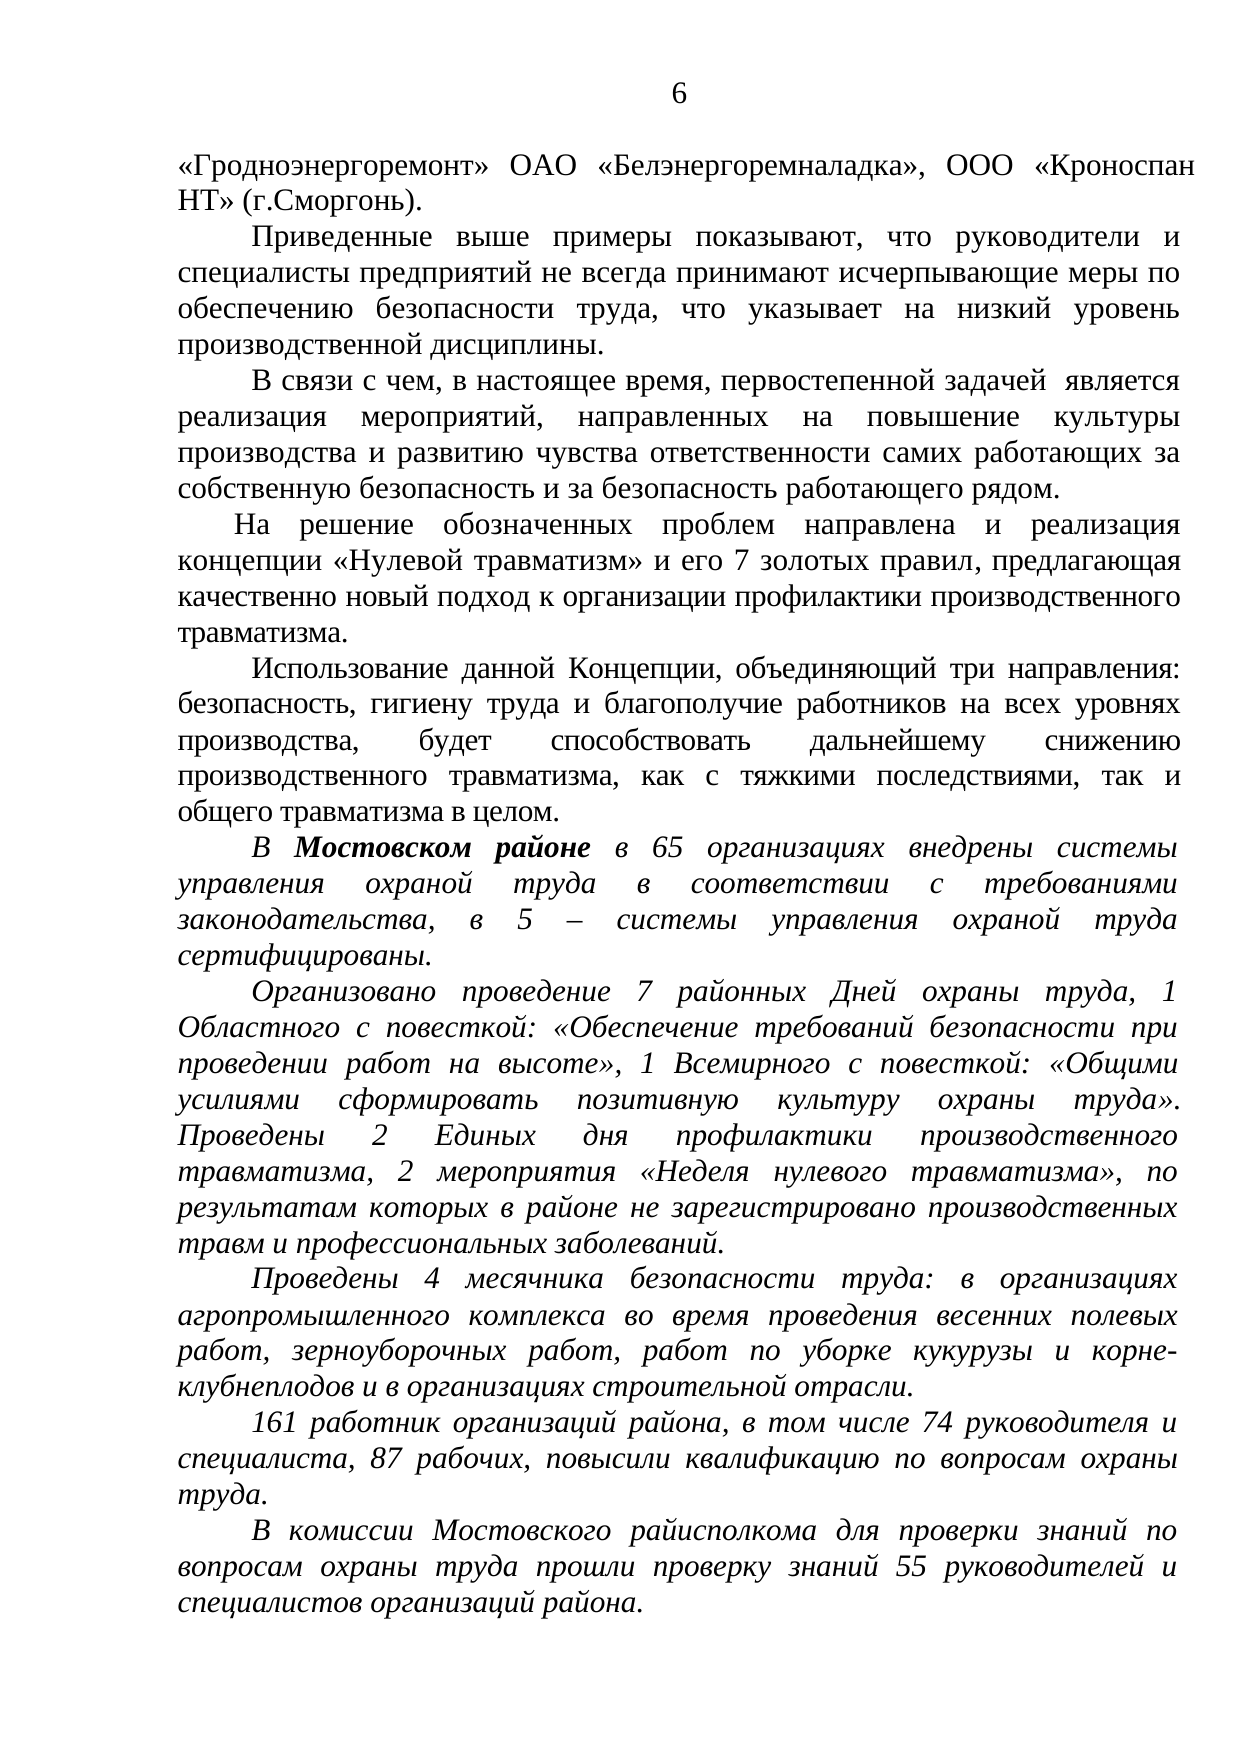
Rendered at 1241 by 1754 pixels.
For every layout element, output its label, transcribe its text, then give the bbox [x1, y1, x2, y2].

text Организовано проведение 7 районных Дней охраны труда, 1 Областного с повесткой: «Обеспечение требований безопасности при проведении работ на высоте», 1 Всемирного с повесткой: «Общими усилиями сформировать позитивную культуру охраны труда». Проведены 2 Единых дня профилактики производственного травматизма, 2 мероприятия «Неделя нулевого травматизма», по результатам которых в районе не зарегистрировано производственных травм и профессиональных заболеваний. [177, 972, 1181, 1260]
text Использование данной Концепции, объединяющий три направления: безопасность, гигиену труда и благополучие работников на всех уровнях производства, будет способствовать дальнейшему снижению производственного травматизма, как с тяжкими последствиями, так и общего травматизма в целом. [177, 649, 1181, 828]
text На решение обозначенных проблем направлена и реализация концепции «Нулевой травматизм» и его 7 золотых правил, предлагающая качественно новый подход к организации профилактики производственного травматизма. [177, 505, 1181, 649]
text В комиссии Мостовского райисполкома для проверки знаний по вопросам охраны труда прошли проверку знаний 55 руководителей и специалистов организаций района. [177, 1511, 1181, 1619]
text Проведены 4 месячника безопасности труда: в организациях агропромышленного комплекса во время проведения весенних полевых работ, зерноуборочных работ, работ по уборке кукурузы и корне-клубнеплодов и в организациях строительной отрасли. [177, 1260, 1181, 1403]
text Приведенные выше примеры показывают, что руководители и специалисты предприятий не всегда принимают исчерпывающие меры по обеспечению безопасности труда, что указывает на низкий уровень производственной дисциплины. [177, 218, 1181, 361]
text В Мостовском районе в 65 организациях внедрены системы управления охраной труда в соответствии с требованиями законодательства, в 5 – системы управления охраной труда сертифицированы. [177, 828, 1181, 972]
text 161 работник организаций района, в том числе 74 руководителя и специалиста, 87 рабочих, повысили квалификацию по вопросам охраны труда. [177, 1403, 1181, 1511]
text В связи с чем, в настоящее время, первостепенной задачей является реализация мероприятий, направленных на повышение культуры производства и развитию чувства ответственности самих работающих за собственную безопасность и за безопасность работающего рядом. [177, 361, 1181, 505]
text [177, 146, 1196, 218]
